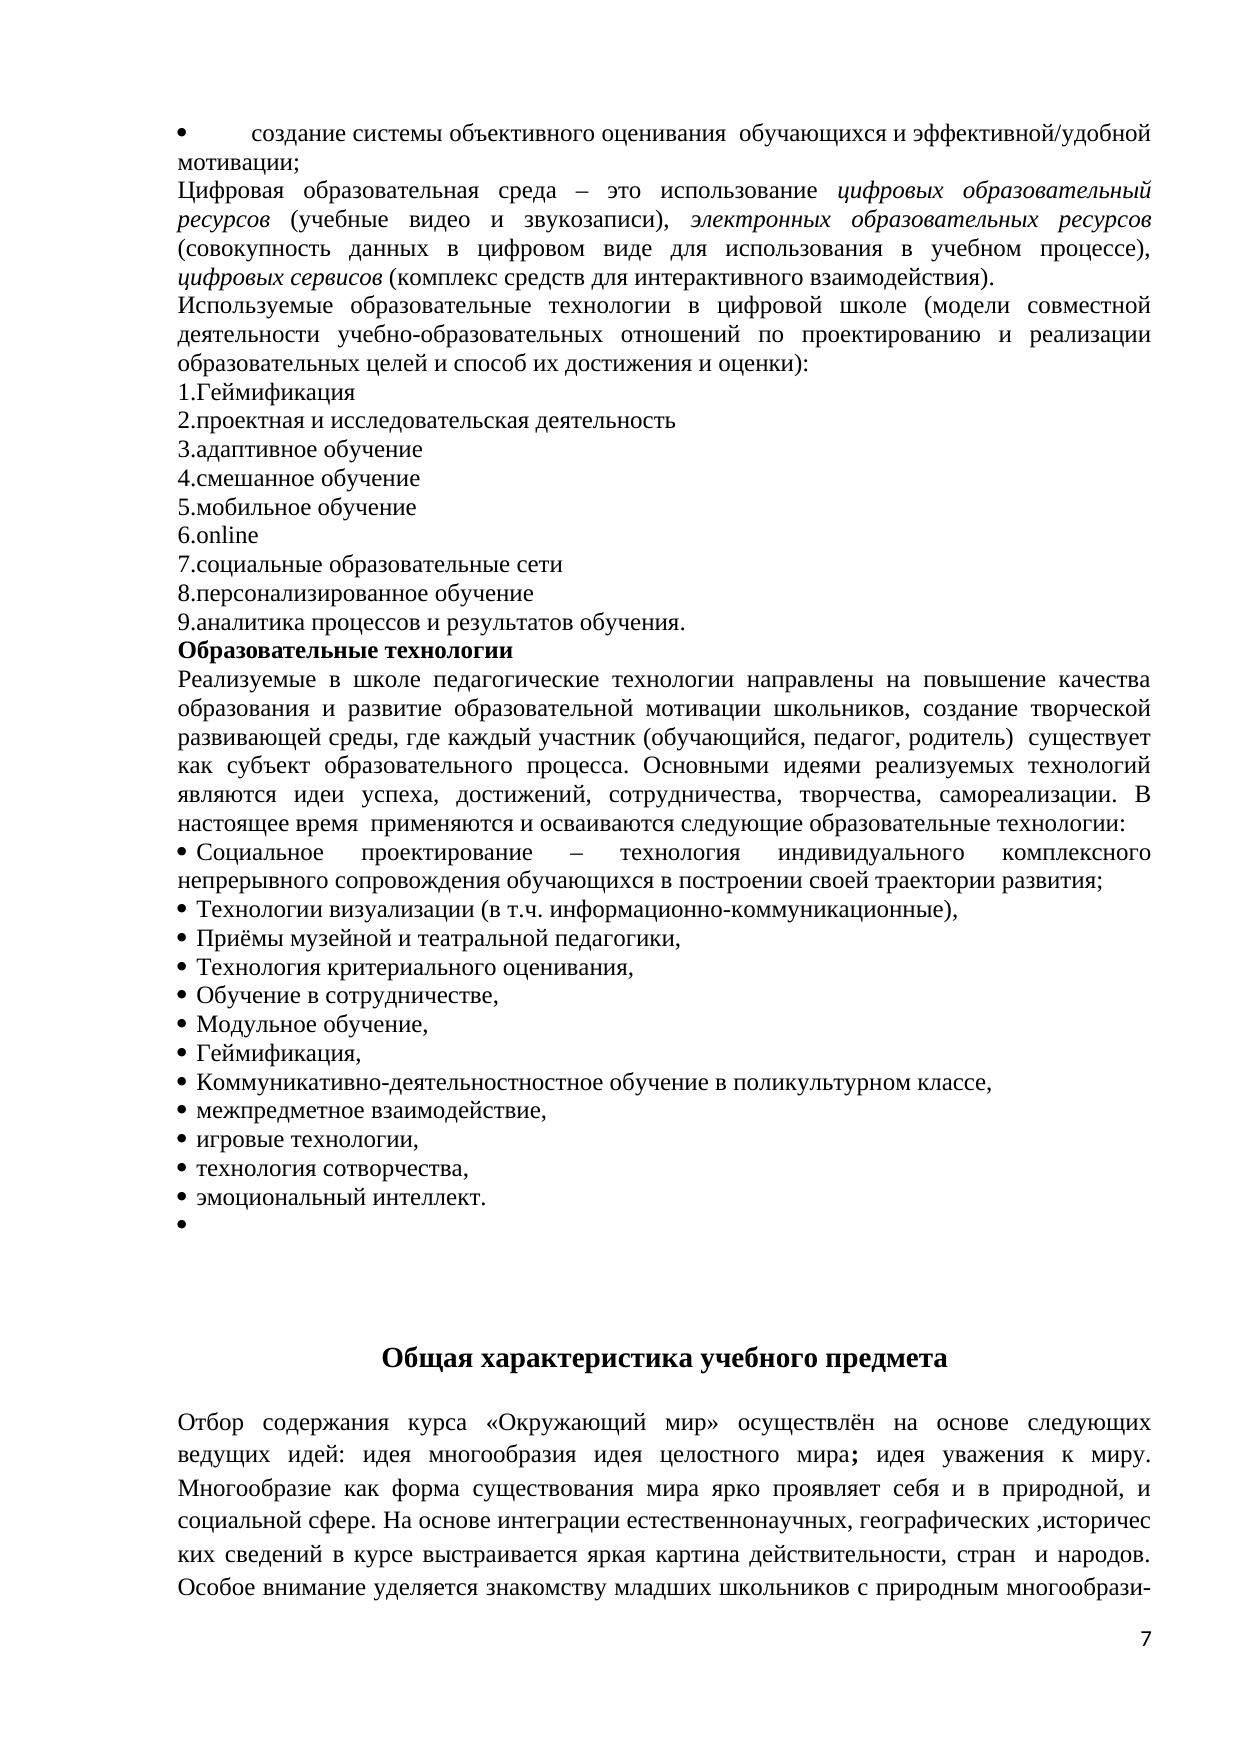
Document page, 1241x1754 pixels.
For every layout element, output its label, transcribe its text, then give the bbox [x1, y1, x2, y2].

text 3.адаптивное обучение [177, 434, 1152, 463]
list Технология критериального оценивания, [177, 952, 1152, 981]
list Технологии визуализации (в т.ч. информационно-коммуникационные), [177, 894, 1152, 923]
subtitle Образовательные технологии [177, 636, 1152, 664]
list межпредметное взаимодействие, [177, 1096, 1152, 1124]
list создание системы объективного оценивания обучающихся и эффективной/удобной мотивации; [177, 118, 1152, 176]
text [177, 1407, 1152, 1600]
text 8.персонализированное обучение [177, 578, 1152, 607]
list Социальное проектирование – технология индивидуального комплексного непрерывного сопровождения обучающихся в построении своей траектории развития; [177, 837, 1152, 894]
list Геймификация, [177, 1038, 1152, 1067]
text Используемые образовательные технологии в цифровой школе (модели совместной деятельности учебно-образовательных отношений по проектированию и реализации образовательных целей и способ их достижения и оценки): [177, 291, 1152, 377]
text 2.проектная и исследовательская деятельность [177, 406, 1152, 434]
text 6.online [177, 521, 1152, 549]
text 5.мобильное обучение [177, 492, 1152, 521]
text 4.смешанное обучение [177, 463, 1152, 492]
text Общая характеристика учебного предмета [177, 1340, 1152, 1373]
text Цифровая образовательная среда – это использование цифровых образовательный ресурсов (учебные видео и звукозаписи), электронных образовательных ресурсов (совокупность данных в цифровом виде для использования в учебном процессе), цифровых сервисов (комплекс средств для интерактивного взаимодействия). [177, 176, 1152, 291]
list игровые технологии, [177, 1124, 1152, 1153]
list Коммуникативно-деятельностностное обучение в поликультурном классе, [177, 1067, 1152, 1096]
list Обучение в сотрудничестве, [177, 981, 1152, 1009]
list технология сотворчества, [177, 1153, 1152, 1182]
text 1.Геймификация [177, 377, 1152, 406]
text 7.социальные образовательные сети [177, 549, 1152, 578]
list эмоциональный интеллект. [177, 1182, 1152, 1211]
text 9.аналитика процессов и результатов обучения. [177, 607, 1152, 636]
text Реализуемые в школе педагогические технологии направлены на повышение качества образования и развитие образовательной мотивации школьников, создание творческой развивающей среды, где каждый участник (обучающийся, педагог, родитель) существует как субъект образовательного процесса. Основными идеями реализуемых технологий являются идеи успеха, достижений, сотрудничества, творчества, самореализации. В настоящее время применяются и осваиваются следующие образовательные технологии: [177, 664, 1152, 837]
list Приёмы музейной и театральной педагогики, [177, 923, 1152, 952]
list Модульное обучение, [177, 1009, 1152, 1038]
